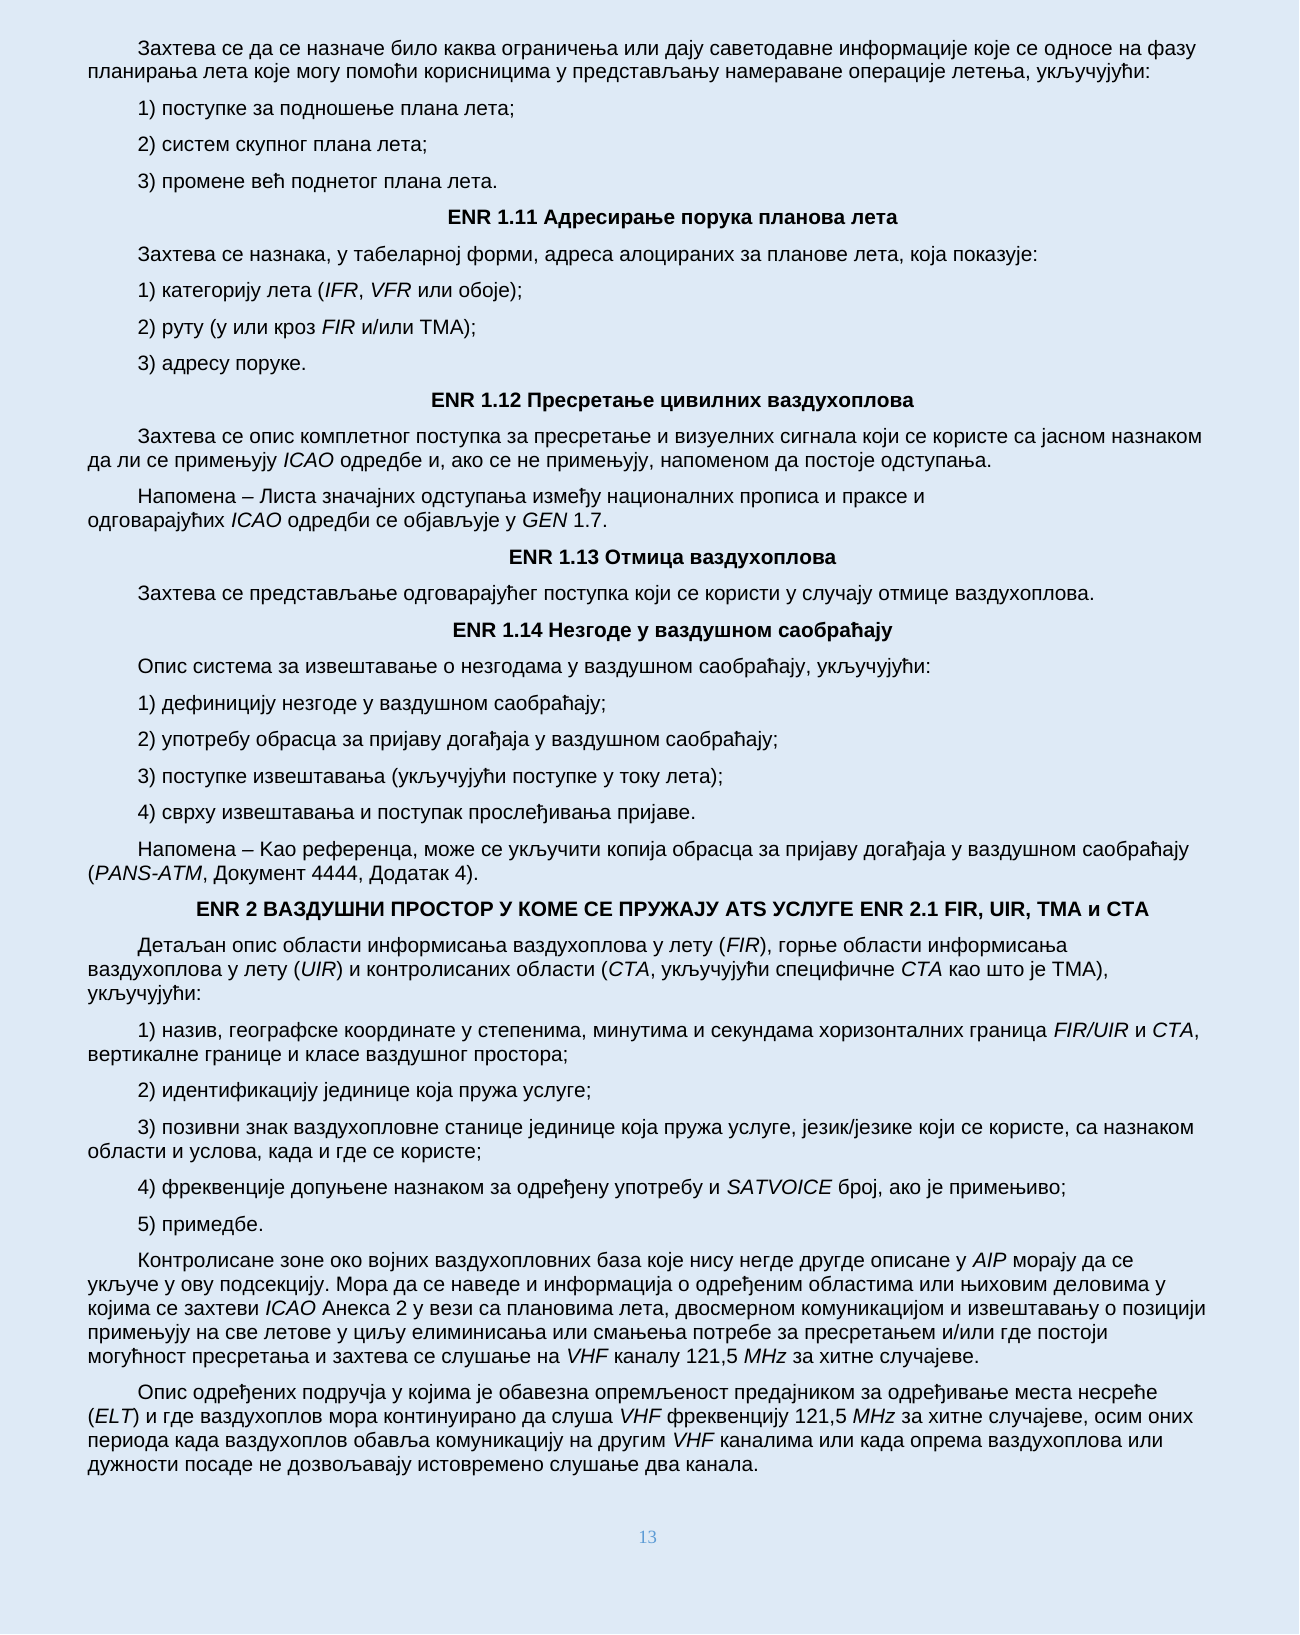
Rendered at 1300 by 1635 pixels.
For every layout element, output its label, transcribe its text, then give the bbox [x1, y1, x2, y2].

text Напомена – Kао референца, може се укључити копија обрасца за пријаву догађаја у ваздушном саобраћају (PANS-ATM, Документ 4444, Додатак 4). [87, 836, 1207, 884]
text ENR 1.13 Отмица ваздухоплова [87, 545, 1207, 569]
text 2) идентификацију јединице која пружа услуге; [87, 1078, 1207, 1102]
text 5) примедбе. [87, 1211, 1207, 1235]
text 3) адресу поруке. [87, 351, 1207, 375]
text 2) систем скупног плана лета; [87, 132, 1207, 156]
text Детаљан опис области информисања ваздухоплова у лету (FIR), горње области информисања ваздухоплова у лету (UIR) и контролисаних области (CTA, укључујући специфичне CTA као што је ТМА), укључујући: [87, 933, 1207, 1005]
text ENR 1.14 Незгоде у ваздушном саобраћају [87, 618, 1207, 642]
text Захтева се представљање одговарајућег поступка који се користи у случају отмице ваздухоплова. [87, 581, 1207, 605]
text 3) поступке извештавања (укључујући поступке у току лета); [87, 763, 1207, 787]
text 1) категорију лета (IFR, VFR или обоје); [87, 278, 1207, 302]
text Напомена – Листа значајних одступања између националних прописа и праксе и одговарајућих ICAO одредби се објављује у GEN 1.7. [87, 484, 1207, 532]
text ENR 1.11 Адресирање порука планова лета [87, 205, 1207, 229]
text 3) позивни знак ваздухопловне станице јединице која пружа услуге, језик/језике који се користе, са назнаком области и услова, када и где се користе; [87, 1114, 1207, 1162]
text Захтева се опис комплетног поступка за пресретање и визуелних сигнала који се користе са јасном назнаком да ли се примењују ICAO одредбе и, ако се не примењују, напоменом да постоје одступања. [87, 424, 1207, 472]
text 2) руту (у или кроз FIR и/или ТМА); [87, 314, 1207, 338]
text 4) сврху извештавања и поступак прослеђивања пријаве. [87, 800, 1207, 824]
text ENR 2 ВАЗДУШНИ ПРОСТОР У КОМЕ СЕ ПРУЖАЈУ АТS УСЛУГЕ ENR 2.1 FIR, UIR, TMA и CTA [87, 897, 1207, 921]
text Контролисане зоне око војних ваздухопловних база које нису негде другде описане у AIP морају да се укључе у ову подсекцију. Мора да се наведе и информација о одређеним областима или њиховим деловима у којима се захтеви ICAO Анекса 2 у вези са плановима лета, двосмерном комуникацијом и извештавању о позицији примењују на све летове у циљу елиминисања или смањења потребе за пресретањем и/или где постоји могућност пресретања и захтева се слушање на VHF каналу 121,5 MHz за хитне случајеве. [87, 1248, 1207, 1368]
text 1) поступке за подношење плана лета; [87, 96, 1207, 120]
text ENR 1.12 Пресретање цивилних ваздухоплова [87, 387, 1207, 411]
text Захтева се назнака, у табеларној форми, адреса алоцираних за планове лета, која показује: [87, 242, 1207, 266]
text 3) промене већ поднетог плана лета. [87, 169, 1207, 193]
text 1) назив, географске координате у степенима, минутима и секундама хоризонталних граница FIR/UIR и CTA, вертикалне границе и класе ваздушног простора; [87, 1018, 1207, 1066]
text 4) фреквенције допуњене назнаком за одређену употребу и SATVOICE број, ако је примењиво; [87, 1175, 1207, 1199]
text 1) дефиницију незгоде у ваздушном саобраћају; [87, 691, 1207, 714]
text 2) употребу обрасца за пријаву догађаја у ваздушном саобраћају; [87, 727, 1207, 751]
text Опис одређених подручја у којима је обавезна опремљеност предајником за одређивање места несреће (ELT) и где ваздухоплов мора континуирано да слуша VHF фреквенцију 121,5 MHz за хитне случајеве, осим оних периода када ваздухоплов обавља комуникацију на другим VHF каналима или када опрема ваздухоплова или дужности посаде не дозвољавају истовремено слушање два канала. [87, 1380, 1207, 1476]
text Захтева се да се назначе било каква ограничења или дају саветодавне информације које се односе на фазу планирања лета које могу помоћи корисницима у представљању намераване операције летења, укључујући: [87, 35, 1207, 83]
text Опис система за извештавање о незгодама у ваздушном саобраћају, укључујући: [87, 654, 1207, 678]
